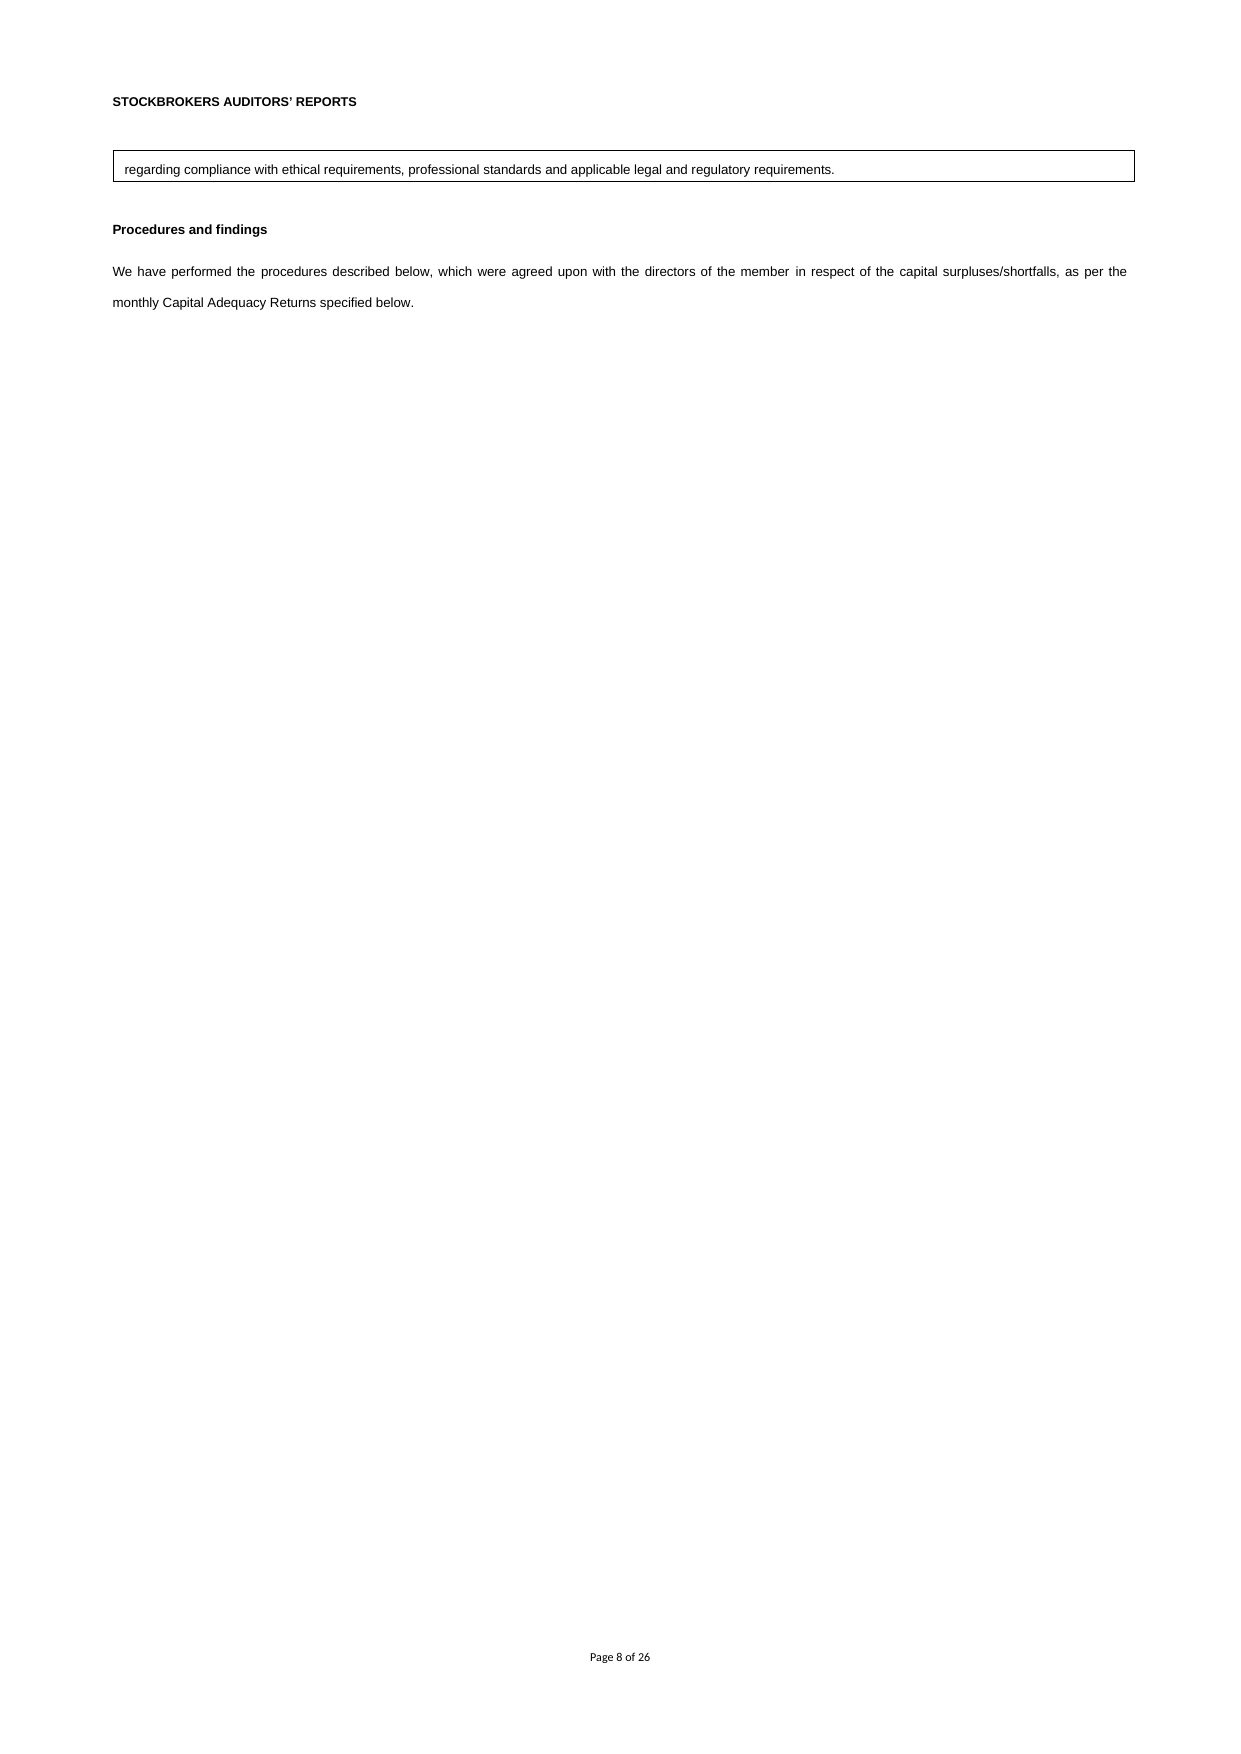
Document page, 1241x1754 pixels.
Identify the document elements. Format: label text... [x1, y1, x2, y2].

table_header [114, 151, 1134, 181]
text Procedures and findings [112, 211, 1128, 237]
text We have performed the procedures described below, which were agreed upon with the directors of the member in respect of the capital surpluses/shortfalls, as per the monthly Capital Adequacy Returns specified below. [112, 253, 1128, 310]
